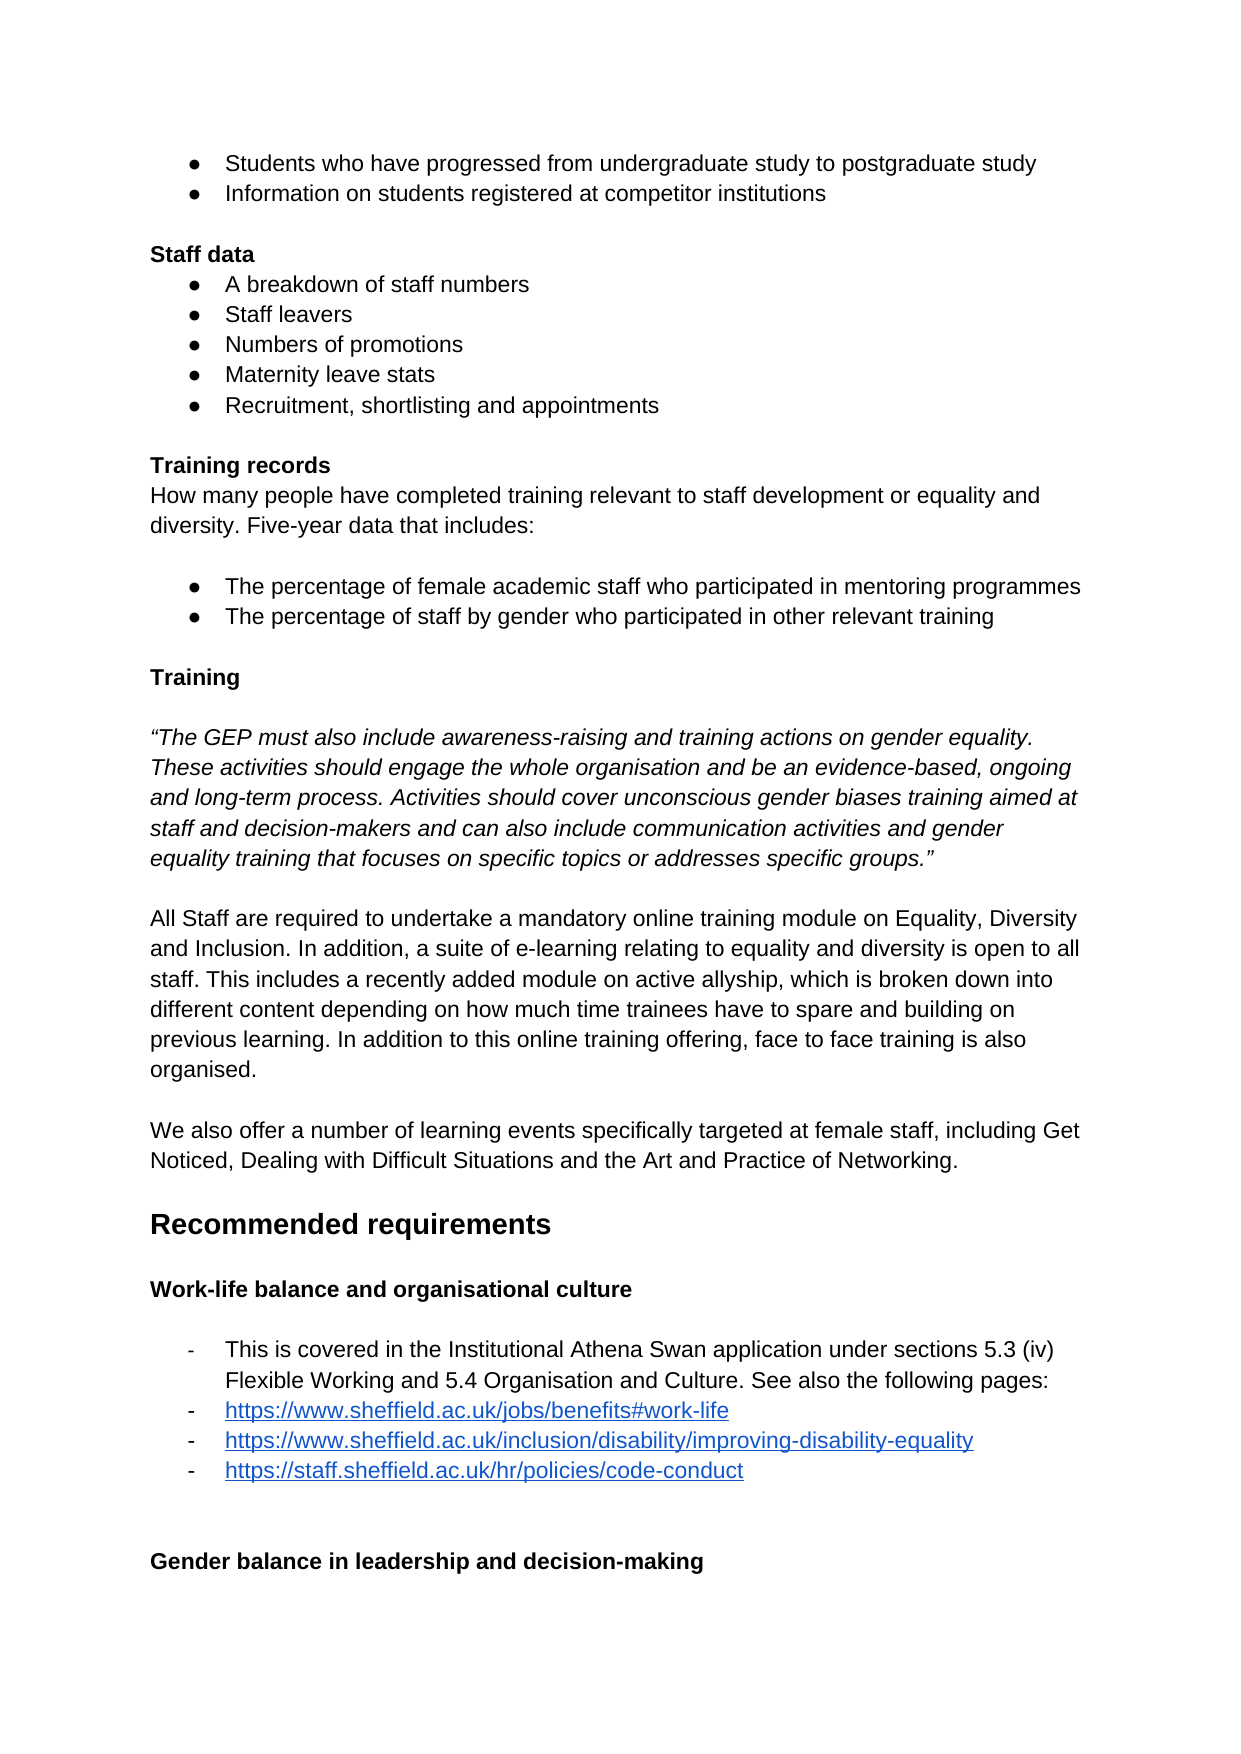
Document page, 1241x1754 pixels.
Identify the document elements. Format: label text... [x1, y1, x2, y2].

list https://www.sheffield.ac.uk/jobs/benefits#work-life [187, 1397, 1090, 1423]
text Training records [150, 452, 1090, 478]
list A breakdown of staff numbers [187, 271, 1090, 297]
text “The GEP must also include awareness-raising and training actions on gender equality. These activities should engage the whole organisation and be an evidence-based, ongoing and long-term process. Activities should cover unconscious gender biases training aimed at staff and decision-makers and can also include communication activities and gender equality training that focuses on specific topics or addresses specific groups.” [150, 724, 1090, 871]
text Recommended requirements [150, 1207, 1090, 1241]
list This is covered in the Institutional Athena Swan application under sections 5.3 (iv) Flexible Working and 5.4 Organisation and Culture. See also the following pages: [187, 1336, 1090, 1393]
text Training [150, 663, 1090, 690]
list Numbers of promotions [187, 331, 1090, 358]
list The percentage of female academic staff who participated in mentoring programmes [187, 573, 1090, 599]
text All Staff are required to undertake a mandatory online training module on Equality, Diversity and Inclusion. In addition, a suite of e-learning relating to equality and diversity is open to all staff. This includes a recently added module on active allyship, which is broken down into different content depending on how much time trainees have to spare and building on previous learning. In addition to this online training offering, face to face training is also organised. [150, 905, 1090, 1083]
text We also offer a number of learning events specifically targeted at female staff, including Get Noticed, Dealing with Difficult Situations and the Art and Practice of Networking. [150, 1117, 1090, 1173]
list https://www.sheffield.ac.uk/inclusion/disability/improving-disability-equality [187, 1427, 1090, 1453]
list Maternity leave stats [187, 361, 1090, 388]
list Recruitment, shortlisting and appointments [187, 392, 1090, 418]
text How many people have completed training relevant to staff development or equality and diversity. Five-year data that includes: [150, 482, 1090, 539]
text Work-life balance and organisational culture [150, 1276, 1090, 1302]
list The percentage of staff by gender who participated in other relevant training [187, 603, 1090, 629]
list Information on students registered at competitor institutions [187, 180, 1090, 207]
list https://staff.sheffield.ac.uk/hr/policies/code-conduct [187, 1457, 1090, 1484]
text Staff data [150, 241, 1090, 267]
list Staff leavers [187, 301, 1090, 327]
text Gender balance in leadership and decision-making [150, 1548, 1090, 1574]
list Students who have progressed from undergraduate study to postgraduate study [187, 150, 1090, 176]
